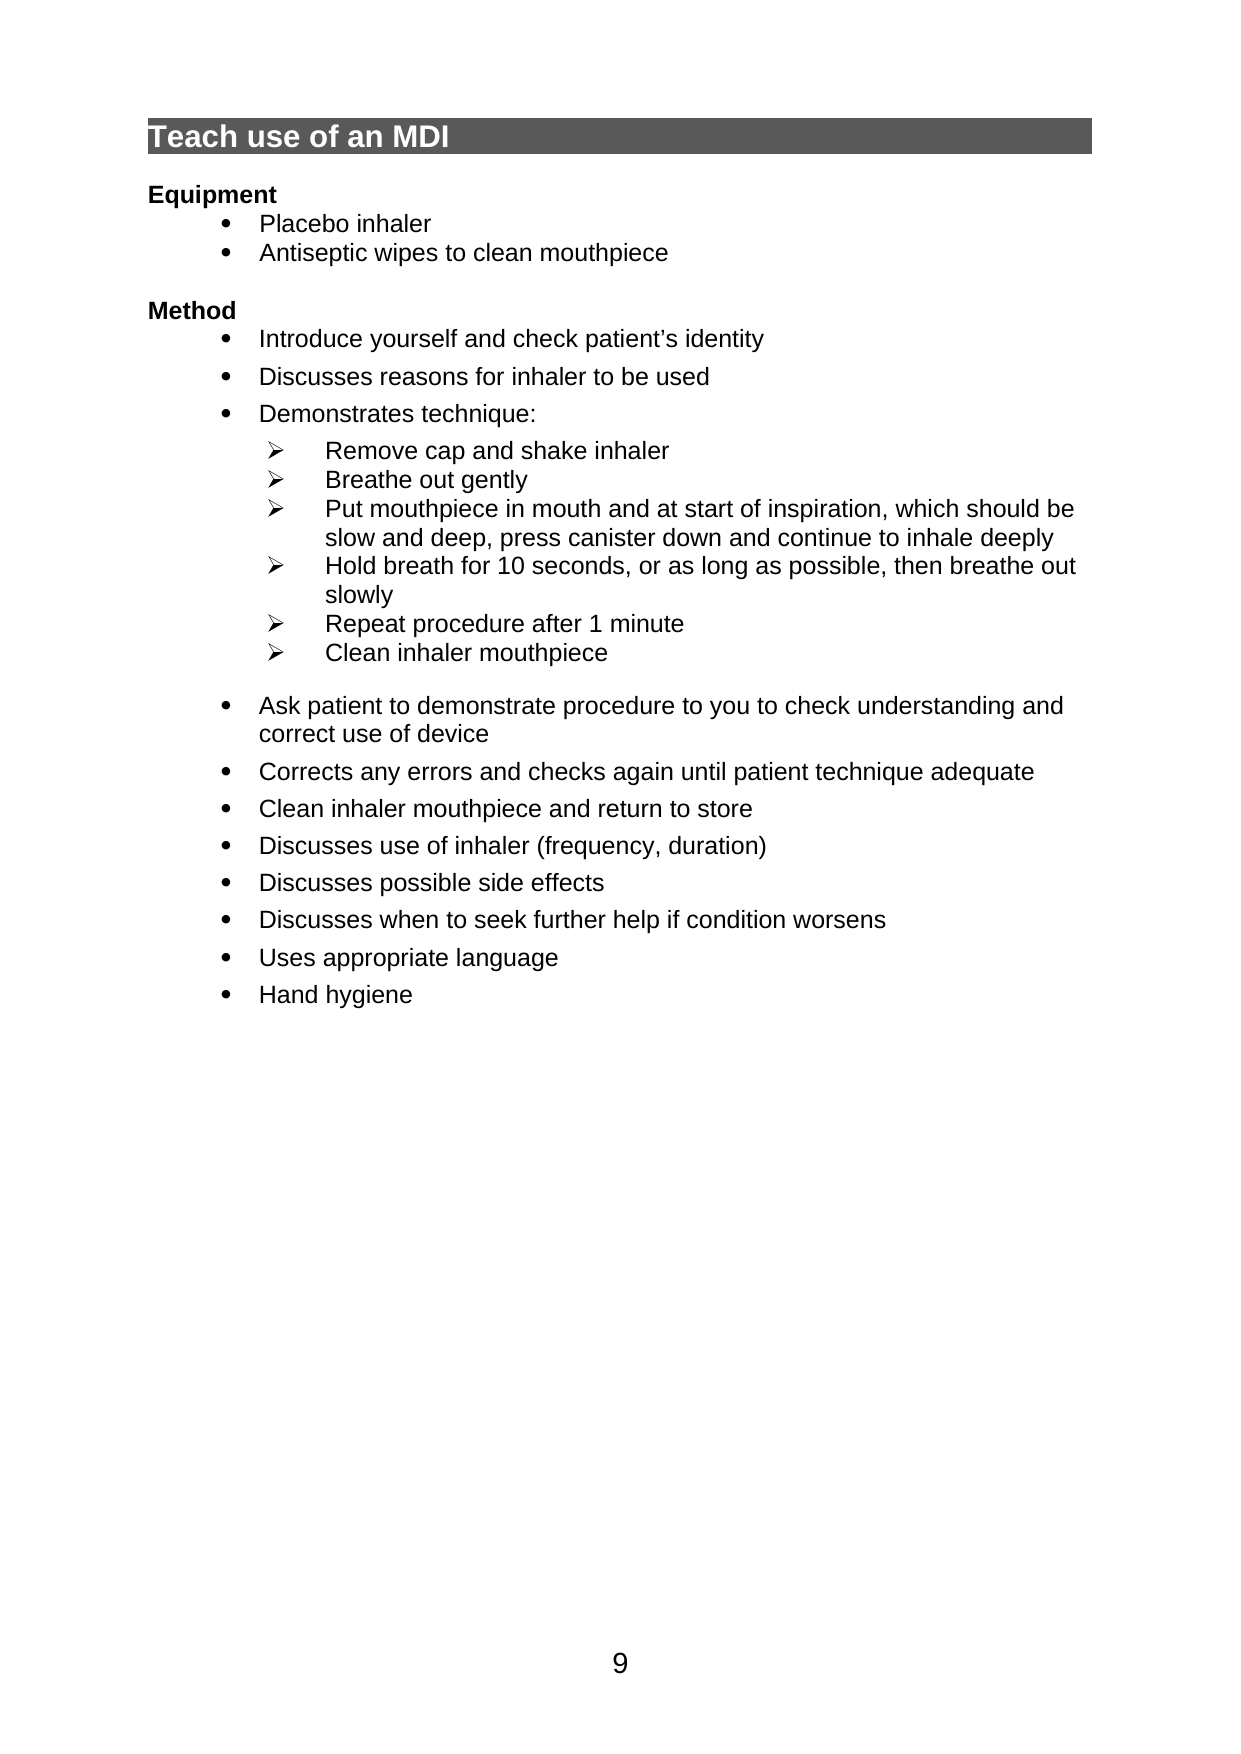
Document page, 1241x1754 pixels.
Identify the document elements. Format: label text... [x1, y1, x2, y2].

list Antiseptic wipes to clean mouthpiece [222, 238, 1092, 267]
list Discusses possible side effects [222, 868, 1092, 897]
list Uses appropriate language [222, 942, 1092, 971]
list Clean inhaler mouthpiece and return to store [222, 794, 1092, 823]
list Placebo inhaler [222, 209, 1092, 238]
list Breathe out gently [266, 465, 1092, 494]
list Ask patient to demonstrate procedure to you to check understanding and correct use of device [222, 691, 1092, 748]
list Corrects any errors and checks again until patient technique adequate [222, 757, 1092, 785]
list Demonstrates technique: [222, 399, 1092, 428]
list Introduce yourself and check patient’s identity [222, 324, 1092, 353]
list Hold breath for 10 seconds, or as long as possible, then breathe out slowly [266, 551, 1092, 609]
text Method [148, 296, 1092, 324]
list Remove cap and shake inhaler [266, 436, 1092, 465]
text Equipment [148, 180, 1092, 209]
subtitle Teach use of an MDI [148, 118, 1092, 154]
list Clean inhaler mouthpiece [266, 638, 1092, 691]
list Discusses when to seek further help if condition worsens [222, 905, 1092, 934]
list Repeat procedure after 1 minute [266, 609, 1092, 638]
list Put mouthpiece in mouth and at start of inspiration, which should be slow and deep, press canister down and continue to inhale deeply [266, 494, 1092, 551]
list Discusses use of inhaler (frequency, duration) [222, 831, 1092, 860]
list Hand hygiene [222, 980, 1092, 1008]
list Discusses reasons for inhaler to be used [222, 362, 1092, 390]
